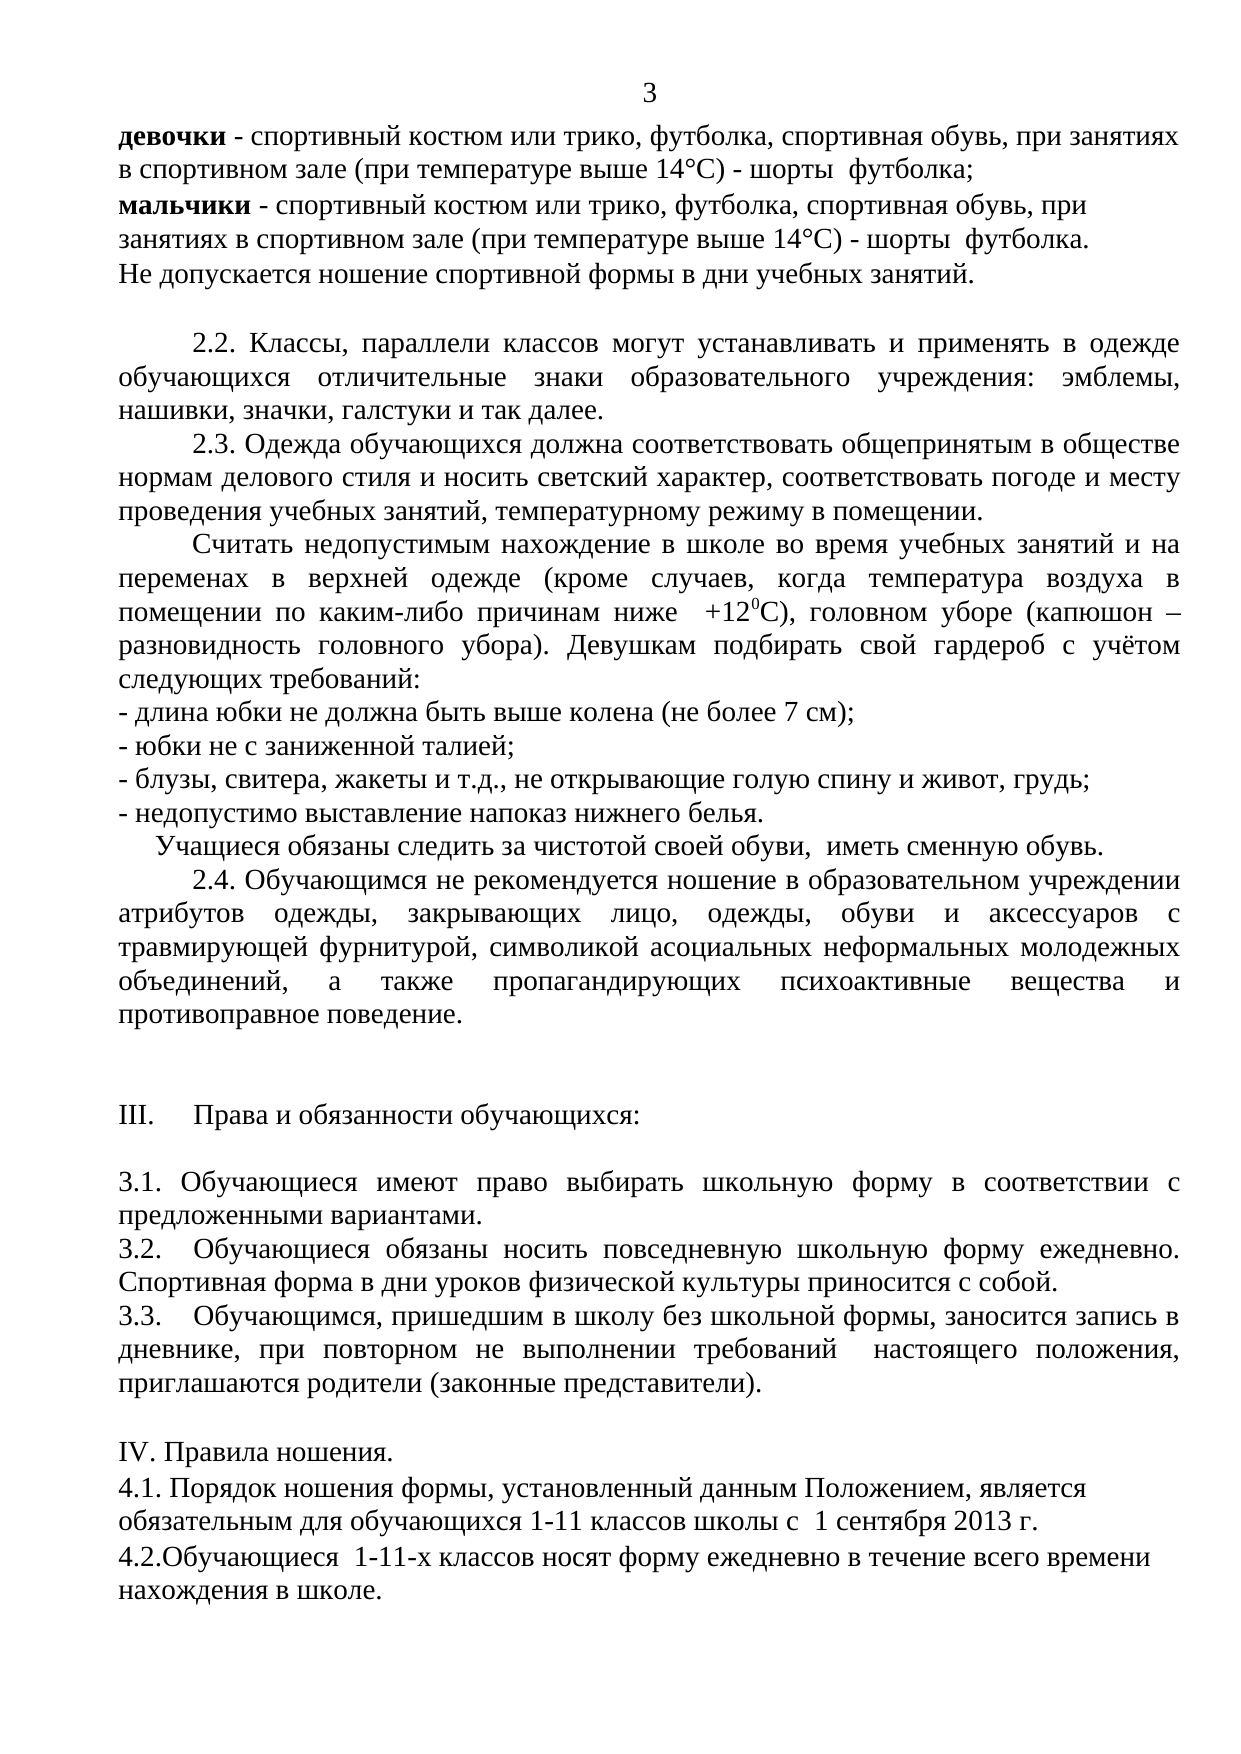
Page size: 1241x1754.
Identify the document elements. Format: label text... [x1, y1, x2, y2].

text Учащиеся обязаны следить за чистотой своей обуви, иметь сменную обувь. [118, 828, 1181, 862]
text мальчики - спортивный костюм или трико, футболка, спортивная обувь, при занятиях в спортивном зале (при температуре выше 14°С) - шорты футболка. [118, 187, 1181, 254]
text - длина юбки не должна быть выше колена (не более 7 см); [118, 694, 1181, 728]
text IV. Правила ношения. [118, 1434, 1181, 1468]
text - юбки не с заниженной талией; [118, 728, 1181, 761]
text 2.4. Обучающимся не рекомендуется ношение в образовательном учреждении атрибутов одежды, закрывающих лицо, одежды, обуви и аксессуаров с травмирующей фурнитурой, символикой асоциальных неформальных молодежных объединений, а также пропагандирующих психоактивные вещества и противоправное поведение. [118, 862, 1181, 1030]
text - недопустимо выставление напоказ нижнего белья. [118, 795, 1181, 828]
text 4.2.Обучающиеся 1-11-х классов носят форму ежедневно в течение всего времени нахождения в школе. [118, 1539, 1181, 1606]
text Не допускается ношение спортивной формы в дни учебных занятий. [118, 256, 1181, 290]
list Права и обязанности обучающихся: [118, 1097, 1181, 1130]
list Обучающиеся обязаны носить повседневную школьную форму ежедневно. Спортивная форма в дни уроков физической культуры приносится с собой. [118, 1231, 1181, 1298]
text 4.1. Порядок ношения формы, установленный данным Положением, является обязательным для обучающихся 1-11 классов школы с 1 сентября 2013 г. [118, 1470, 1181, 1537]
text - блузы, свитера, жакеты и т.д., не открывающие голую спину и живот, грудь; [118, 761, 1181, 795]
list Обучающимся, пришедшим в школу без школьной формы, заносится запись в дневнике, при повторном не выполнении требований настоящего положения, приглашаются родители (законные представители). [118, 1298, 1181, 1399]
text девочки - спортивный костюм или трико, футболка, спортивная обувь, при занятиях в спортивном зале (при температуре выше 14°С) - шорты футболка; [118, 118, 1181, 185]
text 3.1. Обучающиеся имеют право выбирать школьную форму в соответствии с предложенными вариантами. [118, 1164, 1181, 1231]
text 2.2. Классы, параллели классов могут устанавливать и применять в одежде обучающихся отличительные знаки образовательного учреждения: эмблемы, нашивки, значки, галстуки и так далее. [118, 325, 1181, 426]
text Считать недопустимым нахождение в школе во время учебных занятий и на переменах в верхней одежде (кроме случаев, когда температура воздуха в помещении по каким-либо причинам ниже +120С), головном уборе (капюшон – разновидность головного убора). Девушкам подбирать свой гардероб с учётом следующих требований: [118, 527, 1181, 694]
text 2.3. Одежда обучающихся должна соответствовать общепринятым в обществе нормам делового стиля и носить светский характер, соответствовать погоде и месту проведения учебных занятий, температурному режиму в помещении. [118, 426, 1181, 527]
